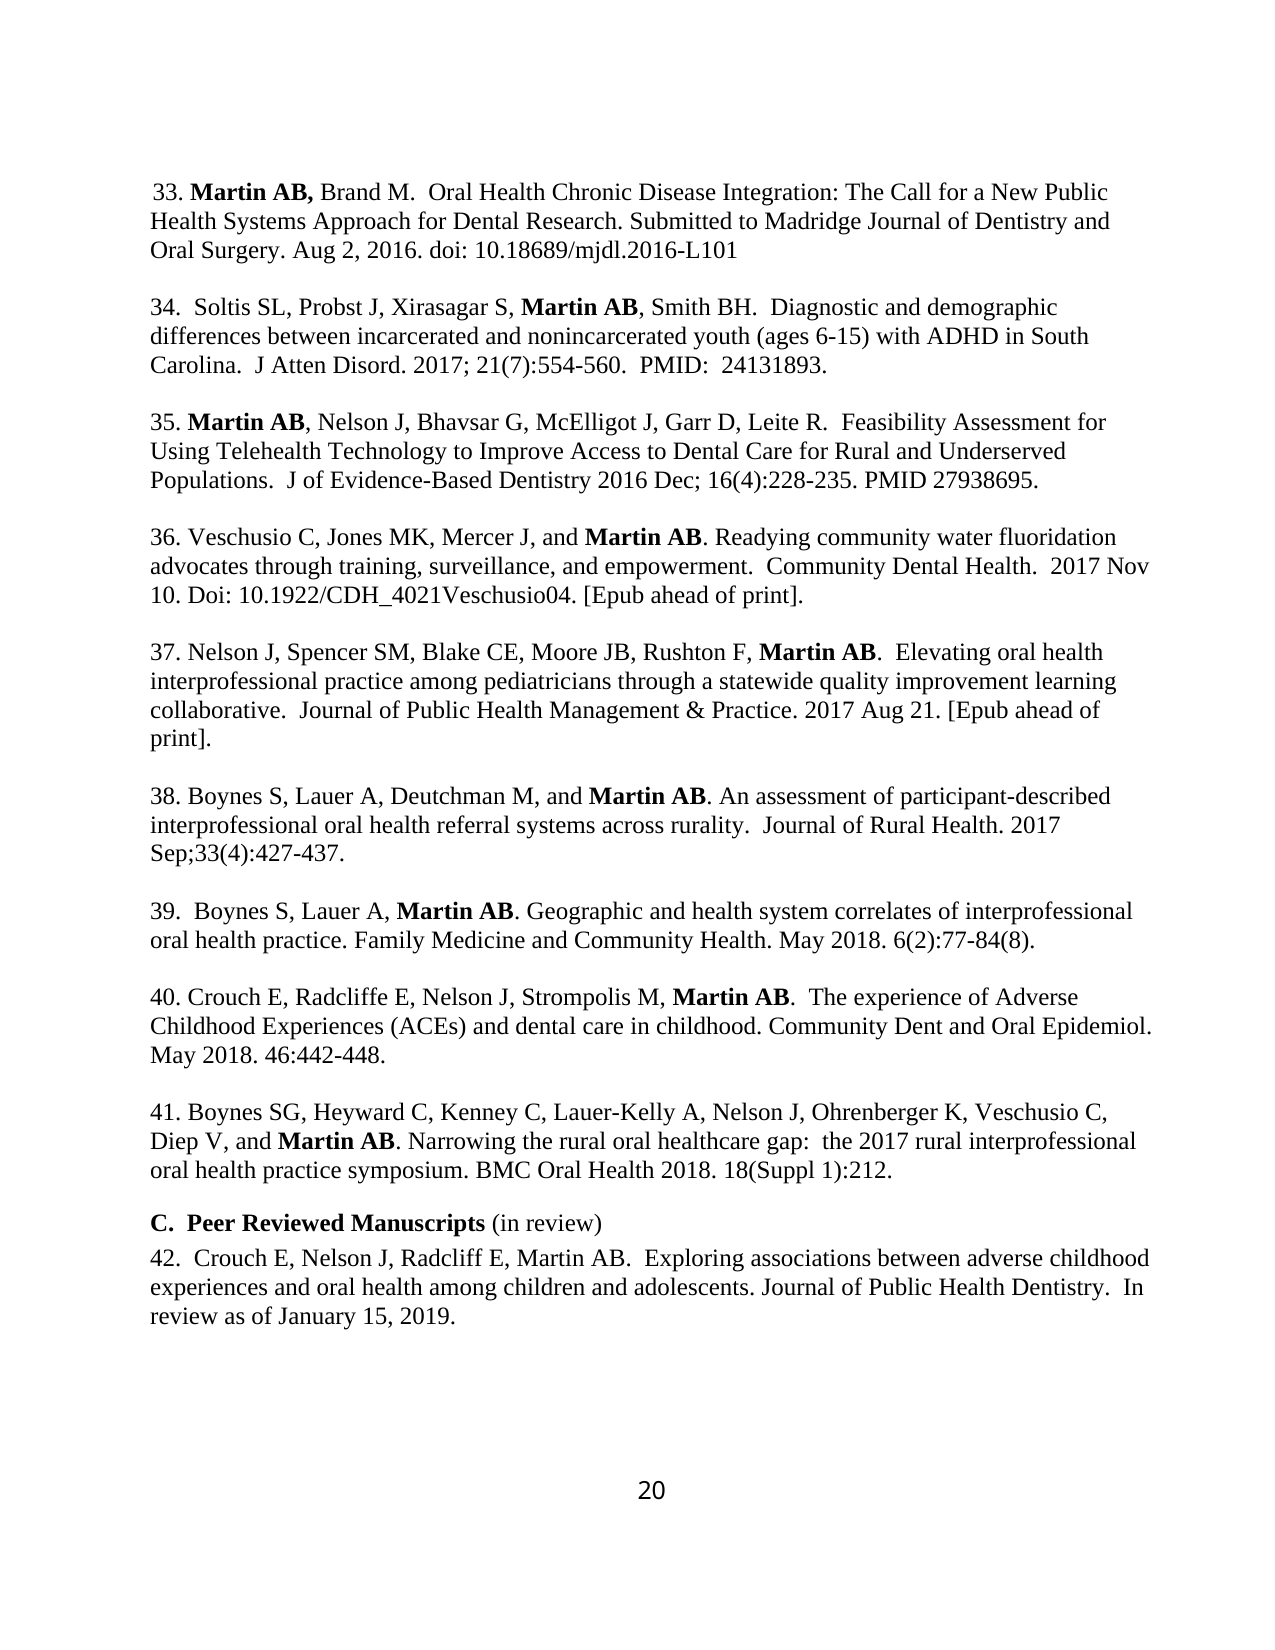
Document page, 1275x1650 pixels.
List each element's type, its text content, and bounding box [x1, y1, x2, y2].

text 42. Crouch E, Nelson J, Radcliff E, Martin AB. Exploring associations between adverse childhood experiences and oral health among children and adolescents. Journal of Public Health Dentistry. In review as of January 15, 2019. [150, 1243, 1153, 1330]
text 33. Martin AB, Brand M. Oral Health Chronic Disease Integration: The Call for a New Public Health Systems Approach for Dental Research. Submitted to Madridge Journal of Dentistry and Oral Surgery. Aug 2, 2016. doi: 10.18689/mjdl.2016-L101 [150, 177, 1153, 263]
text 38. Boynes S, Lauer A, Deutchman M, and Martin AB. An assessment of participant-described interprofessional oral health referral systems across rurality. Journal of Rural Health. 2017 Sep;33(4):427-437. [150, 781, 1153, 867]
text 36. Veschusio C, Jones MK, Mercer J, and Martin AB. Readying community water fluoridation advocates through training, surveillance, and empowerment. Community Dental Health. 2017 Nov 10. Doi: 10.1922/CDH_4021Veschusio04. [Epub ahead of print]. [150, 522, 1153, 608]
text 39. Boynes S, Lauer A, Martin AB. Geographic and health system correlates of interprofessional oral health practice. Family Medicine and Community Health. May 2018. 6(2):77-84(8). [150, 896, 1153, 953]
text 41. Boynes SG, Heyward C, Kenney C, Lauer-Kelly A, Nelson J, Ohrenberger K, Veschusio C, Diep V, and Martin AB. Narrowing the rural oral healthcare gap: the 2017 rural interprofessional oral health practice symposium. BMC Oral Health 2018. 18(Suppl 1):212. [150, 1097, 1153, 1183]
text 37. Nelson J, Spencer SM, Blake CE, Moore JB, Rushton F, Martin AB. Elevating oral health interprofessional practice among pediatricians through a statewide quality improvement learning collaborative. Journal of Public Health Management & Practice. 2017 Aug 21. [Epub ahead of print]. [150, 637, 1153, 752]
text 34. Soltis SL, Probst J, Xirasagar S, Martin AB, Smith BH. Diagnostic and demographic differences between incarcerated and nonincarcerated youth (ages 6-15) with ADHD in South Carolina. J Atten Disord. 2017; 21(7):554-560. PMID: 24131893. [150, 292, 1153, 378]
subtitle C. Peer Reviewed Manuscripts (in review) [150, 1208, 1153, 1237]
text 40. Crouch E, Radcliffe E, Nelson J, Strompolis M, Martin AB. The experience of Adverse Childhood Experiences (ACEs) and dental care in childhood. Community Dent and Oral Epidemiol. May 2018. 46:442-448. [150, 982, 1153, 1068]
text 35. Martin AB, Nelson J, Bhavsar G, McElligot J, Garr D, Leite R. Feasibility Assessment for Using Telehealth Technology to Improve Access to Dental Care for Rural and Underserved Populations. J of Evidence-Based Dentistry 2016 Dec; 16(4):228-235. PMID 27938695. [150, 407, 1153, 493]
